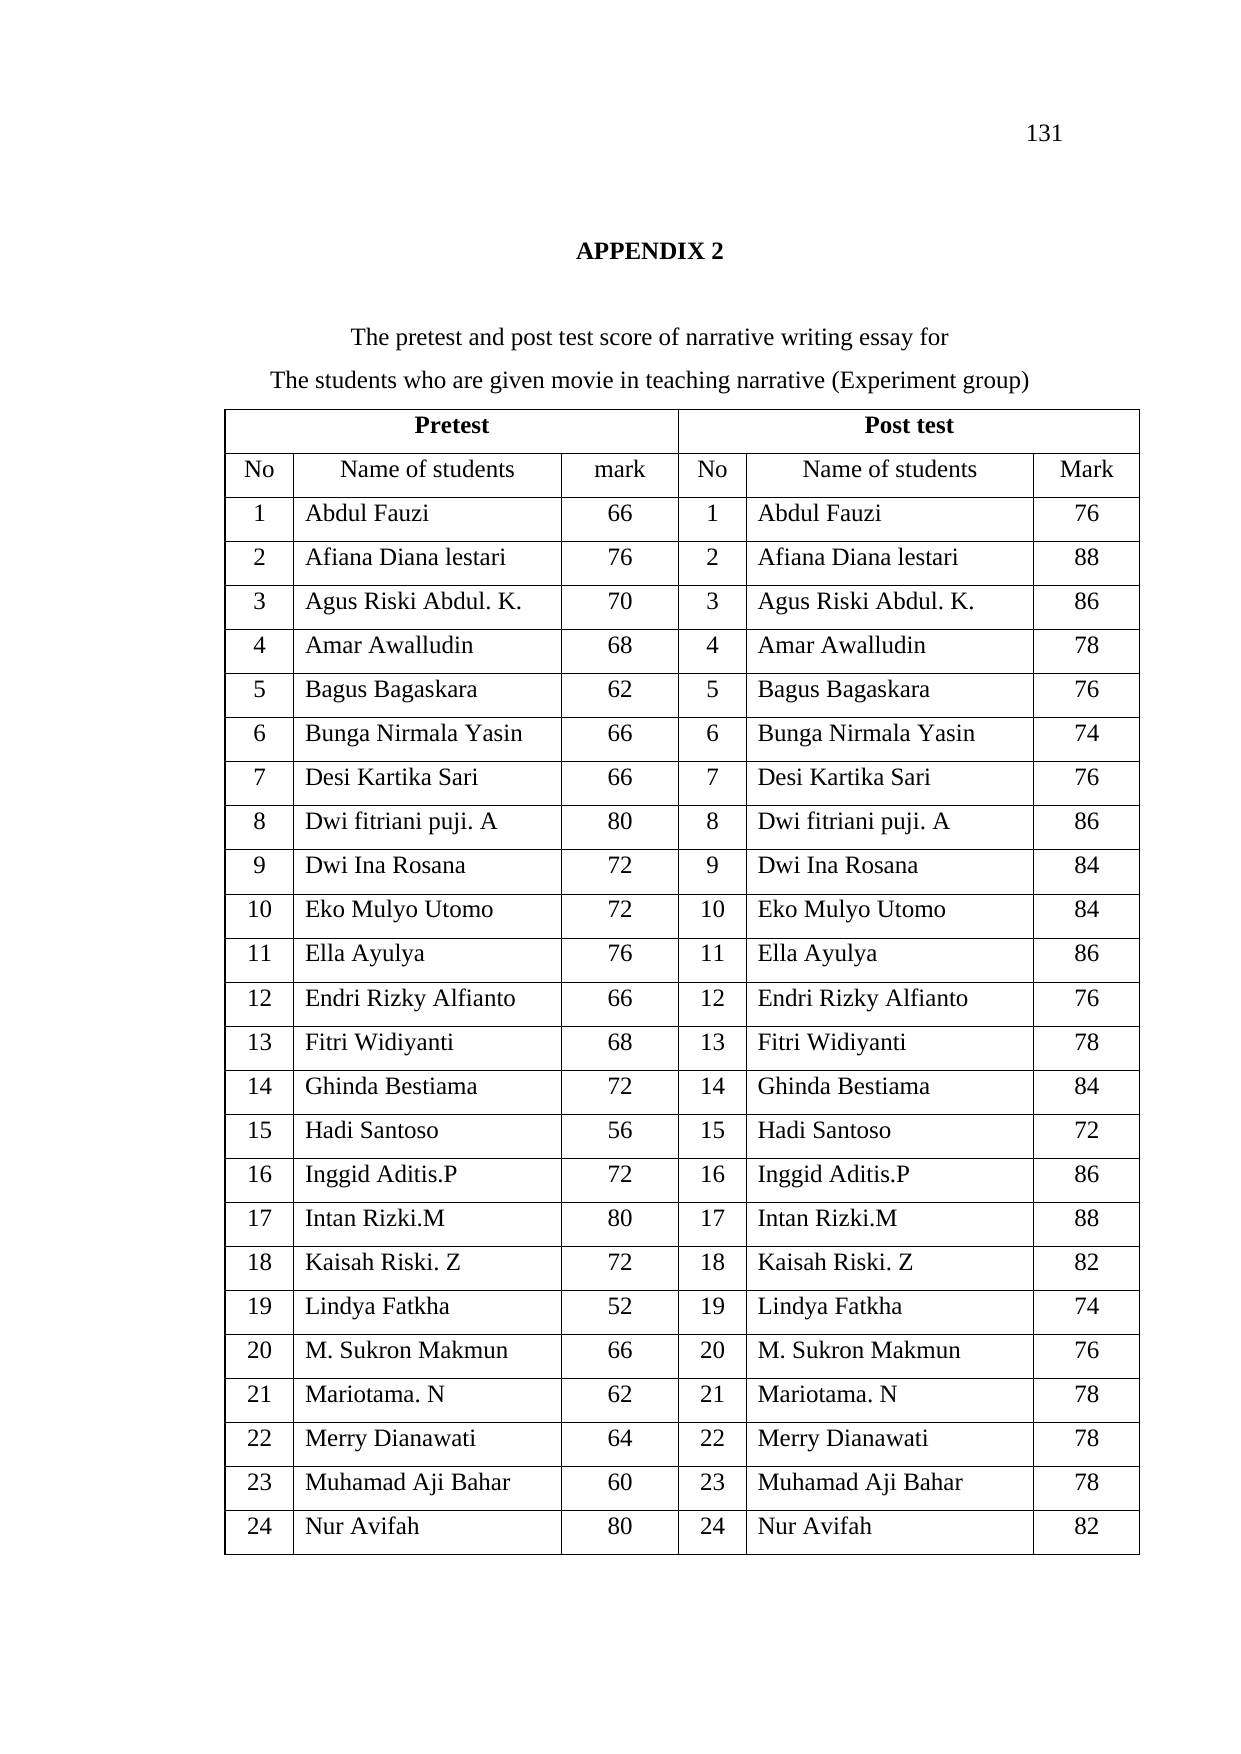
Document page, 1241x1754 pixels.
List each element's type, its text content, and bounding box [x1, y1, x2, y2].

table_cell Hadi Santoso [747, 1115, 1033, 1158]
table_cell 78 [1034, 1423, 1139, 1466]
table_cell 22 [679, 1423, 746, 1466]
table_cell Ghinda Bestiama [294, 1071, 561, 1114]
table_cell 66 [562, 762, 678, 805]
table_cell M. Sukron Makmun [294, 1335, 561, 1378]
table_cell 74 [1034, 1291, 1139, 1334]
text The pretest and post test score of narrative writing essay for [236, 322, 1063, 351]
table_cell 20 [226, 1335, 293, 1378]
table_cell Afiana Diana lestari [294, 542, 561, 585]
table_cell 11 [679, 939, 746, 982]
table_cell 4 [226, 630, 293, 673]
table_cell 22 [226, 1423, 293, 1466]
table_cell 17 [679, 1203, 746, 1246]
table_header Pretest [226, 410, 678, 453]
table_cell Dwi fitriani puji. A [747, 806, 1033, 849]
table_cell 80 [562, 1203, 678, 1246]
table_cell 12 [226, 983, 293, 1026]
text APPENDIX 2 [236, 236, 1063, 265]
table_cell 56 [562, 1115, 678, 1158]
table_cell 15 [679, 1115, 746, 1158]
table_cell 64 [562, 1423, 678, 1466]
table_cell 1 [226, 498, 293, 541]
table_cell 9 [679, 850, 746, 893]
table_cell 60 [562, 1467, 678, 1510]
table_cell 84 [1034, 850, 1139, 893]
table_cell 76 [1034, 983, 1139, 1026]
text The students who are given movie in teaching narrative (Experiment group) [236, 366, 1063, 394]
table_cell Nur Avifah [294, 1511, 561, 1554]
table_cell Afiana Diana lestari [747, 542, 1033, 585]
table_cell No [226, 454, 293, 497]
table_cell 16 [226, 1159, 293, 1202]
table_cell 10 [679, 895, 746, 937]
table_cell 21 [679, 1379, 746, 1422]
table_cell 66 [562, 1335, 678, 1378]
table_cell 66 [562, 498, 678, 541]
table_cell 86 [1034, 1159, 1139, 1202]
table_cell 19 [679, 1291, 746, 1334]
table_cell 76 [1034, 762, 1139, 805]
table_cell Merry Dianawati [747, 1423, 1033, 1466]
table_cell Endri Rizky Alfianto [747, 983, 1033, 1026]
table_cell Nur Avifah [747, 1511, 1033, 1554]
table_cell Lindya Fatkha [294, 1291, 561, 1334]
table_cell 72 [1034, 1115, 1139, 1158]
table_cell 68 [562, 1027, 678, 1070]
table_cell 23 [226, 1467, 293, 1510]
table_cell 7 [679, 762, 746, 805]
table_cell Hadi Santoso [294, 1115, 561, 1158]
table_cell Intan Rizki.M [747, 1203, 1033, 1246]
table_cell Fitri Widiyanti [747, 1027, 1033, 1070]
table_cell Amar Awalludin [294, 630, 561, 673]
table_cell 14 [226, 1071, 293, 1114]
table_cell 76 [1034, 498, 1139, 541]
table_cell Ella Ayulya [747, 939, 1033, 982]
table_cell Desi Kartika Sari [747, 762, 1033, 805]
table_cell No [679, 454, 746, 497]
table_cell 13 [226, 1027, 293, 1070]
table_cell 86 [1034, 806, 1139, 849]
table_cell 80 [562, 1511, 678, 1554]
table_cell Dwi Ina Rosana [747, 850, 1033, 893]
table_cell 74 [1034, 718, 1139, 761]
table_cell 1 [679, 498, 746, 541]
table_cell 15 [226, 1115, 293, 1158]
table_cell 24 [226, 1511, 293, 1554]
table_cell 76 [562, 939, 678, 982]
table_cell 62 [562, 1379, 678, 1422]
table_cell Abdul Fauzi [747, 498, 1033, 541]
table_cell Dwi fitriani puji. A [294, 806, 561, 849]
table_cell 66 [562, 718, 678, 761]
table_cell Merry Dianawati [294, 1423, 561, 1466]
table_cell Muhamad Aji Bahar [747, 1467, 1033, 1510]
table_cell 78 [1034, 1027, 1139, 1070]
table_cell 5 [226, 674, 293, 717]
table_cell 16 [679, 1159, 746, 1202]
table_cell 2 [679, 542, 746, 585]
table_cell Name of students [747, 454, 1033, 497]
table_cell Kaisah Riski. Z [294, 1247, 561, 1290]
table_cell 18 [679, 1247, 746, 1290]
table_cell 6 [226, 718, 293, 761]
table_cell 72 [562, 1159, 678, 1202]
table_cell Ella Ayulya [294, 939, 561, 982]
table_cell 72 [562, 1247, 678, 1290]
table_cell Fitri Widiyanti [294, 1027, 561, 1070]
table_cell 8 [679, 806, 746, 849]
table_cell 6 [679, 718, 746, 761]
table_cell Agus Riski Abdul. K. [747, 586, 1033, 629]
table_cell Inggid Aditis.P [747, 1159, 1033, 1202]
table_cell 11 [226, 939, 293, 982]
table_cell Intan Rizki.M [294, 1203, 561, 1246]
table_cell 76 [1034, 1335, 1139, 1378]
table_cell M. Sukron Makmun [747, 1335, 1033, 1378]
table_cell 72 [562, 895, 678, 937]
table_cell 72 [562, 1071, 678, 1114]
table_cell 66 [562, 983, 678, 1026]
table_cell Bunga Nirmala Yasin [747, 718, 1033, 761]
table_cell 20 [679, 1335, 746, 1378]
table_cell Bagus Bagaskara [747, 674, 1033, 717]
table_cell Mark [1034, 454, 1139, 497]
table_cell Agus Riski Abdul. K. [294, 586, 561, 629]
table_cell 24 [679, 1511, 746, 1554]
table_cell 18 [226, 1247, 293, 1290]
table_cell Kaisah Riski. Z [747, 1247, 1033, 1290]
table_cell 7 [226, 762, 293, 805]
table_cell 76 [562, 542, 678, 585]
table_cell Mariotama. N [747, 1379, 1033, 1422]
table_cell Desi Kartika Sari [294, 762, 561, 805]
table_cell 52 [562, 1291, 678, 1334]
table_cell 13 [679, 1027, 746, 1070]
table_cell 8 [226, 806, 293, 849]
table_cell 62 [562, 674, 678, 717]
table_cell Lindya Fatkha [747, 1291, 1033, 1334]
table_cell 10 [226, 895, 293, 937]
table_cell 86 [1034, 586, 1139, 629]
table_cell 80 [562, 806, 678, 849]
table_cell 70 [562, 586, 678, 629]
table_cell 19 [226, 1291, 293, 1334]
table_cell Mariotama. N [294, 1379, 561, 1422]
table_cell 68 [562, 630, 678, 673]
table_cell 9 [226, 850, 293, 893]
table_cell 12 [679, 983, 746, 1026]
table_cell 14 [679, 1071, 746, 1114]
table_cell 88 [1034, 1203, 1139, 1246]
table_cell 72 [562, 850, 678, 893]
table_cell 4 [679, 630, 746, 673]
table_cell mark [562, 454, 678, 497]
table_cell Bunga Nirmala Yasin [294, 718, 561, 761]
table_cell 5 [679, 674, 746, 717]
table_cell 86 [1034, 939, 1139, 982]
table_cell 84 [1034, 895, 1139, 937]
table_cell 78 [1034, 1379, 1139, 1422]
table_cell 78 [1034, 630, 1139, 673]
table_cell Inggid Aditis.P [294, 1159, 561, 1202]
table_cell Muhamad Aji Bahar [294, 1467, 561, 1510]
table_cell 82 [1034, 1247, 1139, 1290]
table_cell Endri Rizky Alfianto [294, 983, 561, 1026]
table_cell 3 [226, 586, 293, 629]
table_cell Eko Mulyo Utomo [294, 895, 561, 937]
table_cell Ghinda Bestiama [747, 1071, 1033, 1114]
table_cell 82 [1034, 1511, 1139, 1554]
table_cell 3 [679, 586, 746, 629]
table_header Post test [679, 410, 1139, 453]
table_cell 76 [1034, 674, 1139, 717]
table_cell Name of students [294, 454, 561, 497]
table_cell 84 [1034, 1071, 1139, 1114]
table_cell Abdul Fauzi [294, 498, 561, 541]
table_cell 17 [226, 1203, 293, 1246]
table_cell Dwi Ina Rosana [294, 850, 561, 893]
table_cell 21 [226, 1379, 293, 1422]
table_cell 88 [1034, 542, 1139, 585]
table_cell 78 [1034, 1467, 1139, 1510]
table_cell 23 [679, 1467, 746, 1510]
table_cell Bagus Bagaskara [294, 674, 561, 717]
table_cell 2 [226, 542, 293, 585]
table_cell Eko Mulyo Utomo [747, 895, 1033, 937]
table_cell Amar Awalludin [747, 630, 1033, 673]
